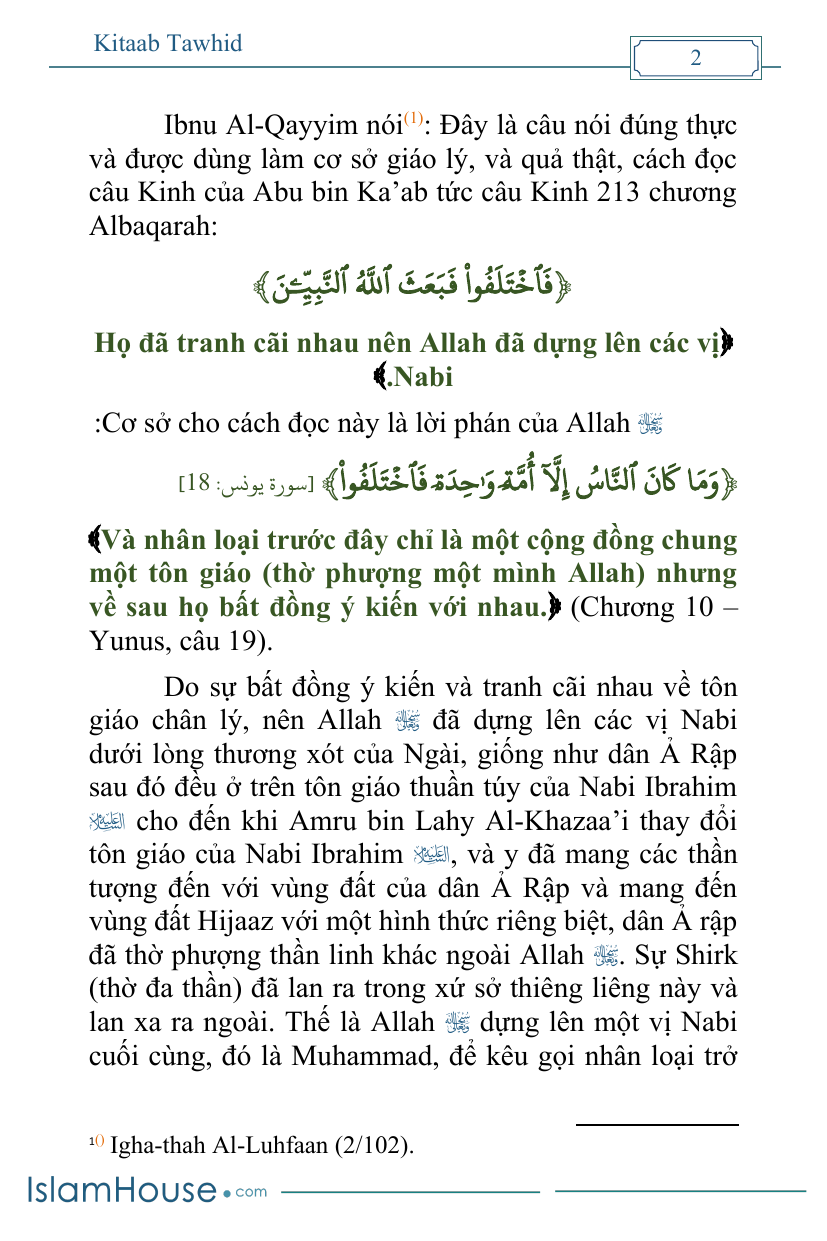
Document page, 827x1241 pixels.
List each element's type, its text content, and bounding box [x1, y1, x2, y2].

picture [20, 1171, 541, 1209]
text Họ đã tranh cãi nhau nên Allah đã dựng lên các vị Nabi. [89, 325, 738, 392]
picture [548, 1170, 807, 1208]
text ﴿وَمَا كَانَ ٱلنَّاسُ إِلَّآ أُمَّةٗ وَٰحِدَةٗ فَٱخۡتَلَفُواْ﴾ [سورة يونس: 18] [89, 451, 739, 509]
text Ibnu Al-Qayyim nói(): Đây là câu nói đúng thực và được dùng làm cơ sở giáo lý, và quả thật, cách đọc câu Kinh của Abu bin Ka’ab tức câu Kinh 213 chương Albaqarah: [89, 107, 738, 242]
text Và nhân loại trước đây chỉ là một cộng đồng chung một tôn giáo (thờ phượng một mình Allah) nhưng về sau họ bất đồng ý kiến với nhau. (Chương 10 – Yunus, câu 19). [88, 522, 738, 656]
text ﴿فَٱخۡتَلَفُواْ فَبَعَثَ ٱللَّهُ ٱلنَّبِيِّ‍ۧنَ﴾ [89, 254, 738, 313]
text Cơ sở cho cách đọc này là lời phán của Allah : [89, 405, 738, 438]
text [89, 669, 738, 1071]
